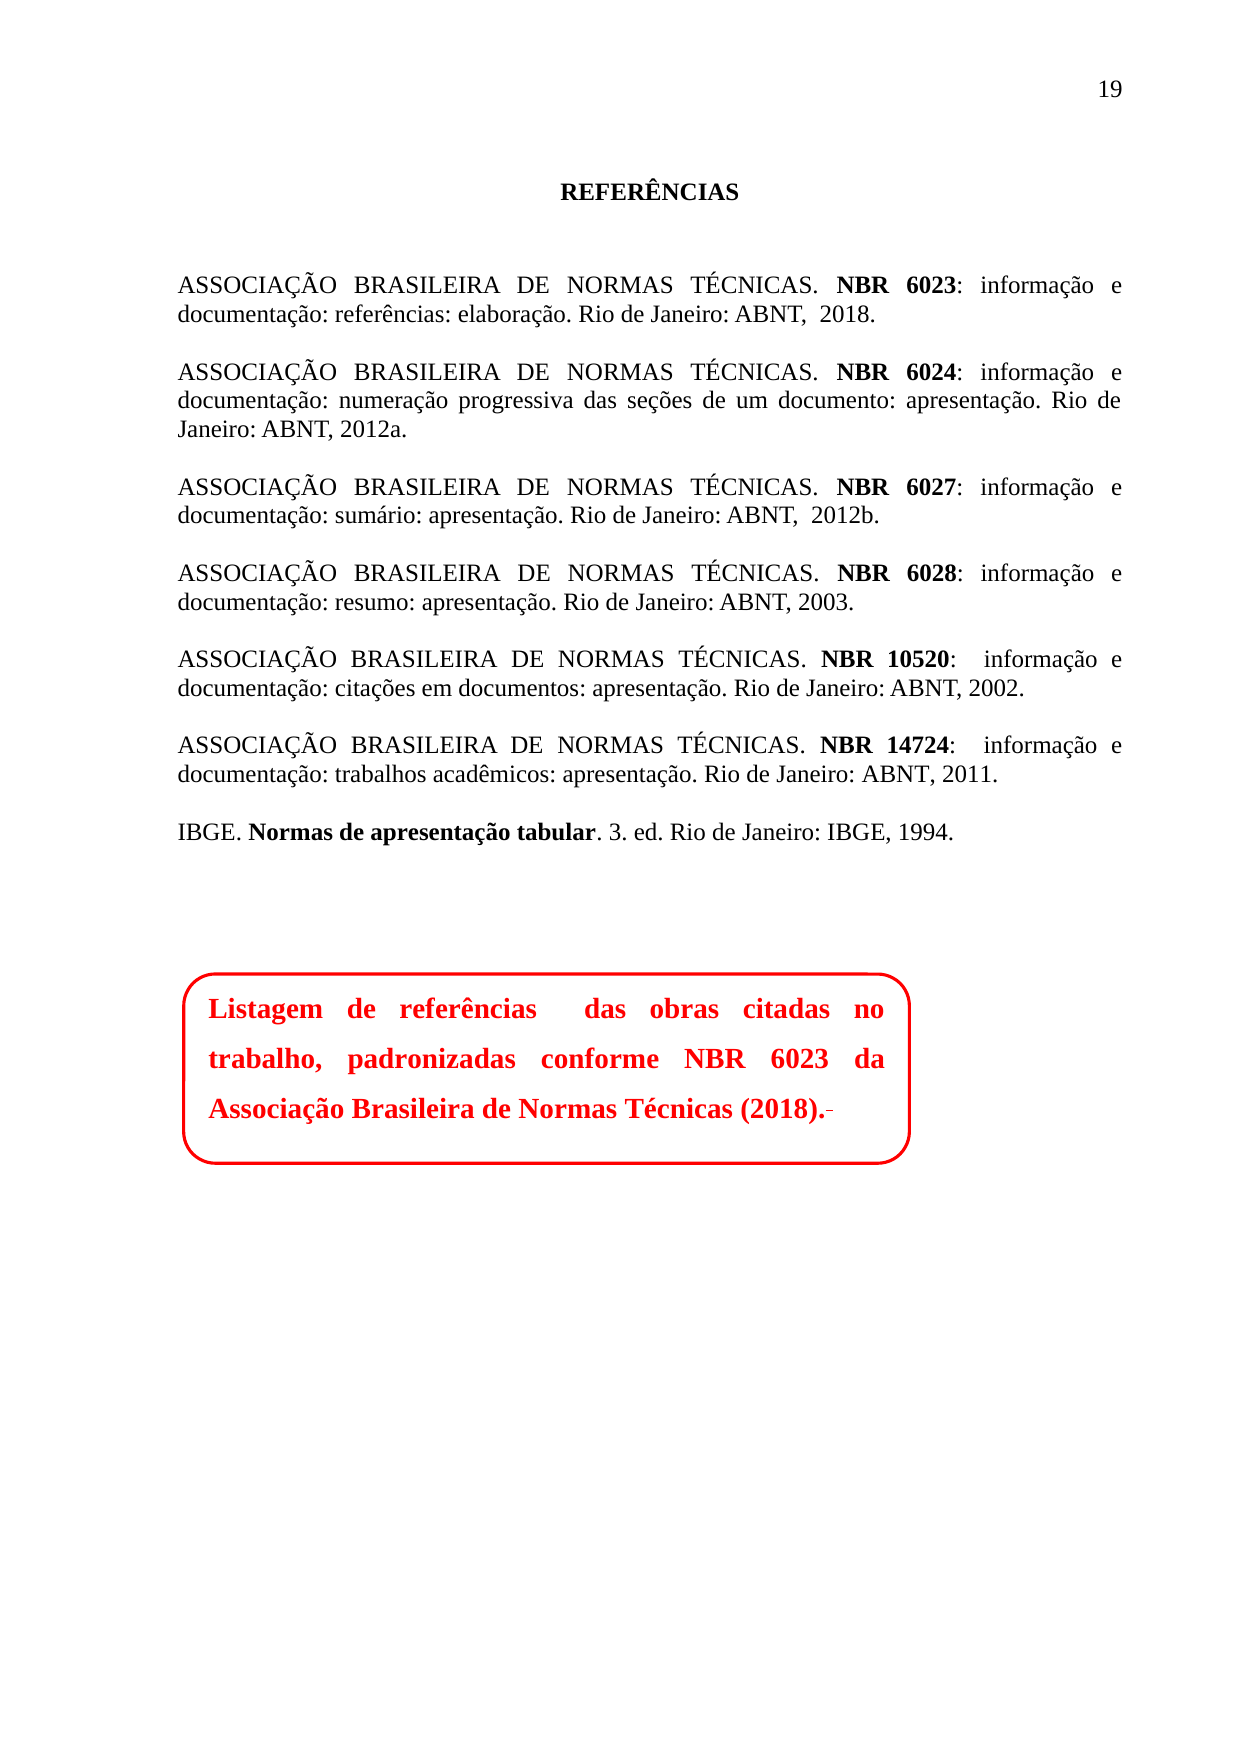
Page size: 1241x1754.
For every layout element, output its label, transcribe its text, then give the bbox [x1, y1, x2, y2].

text ASSOCIAÇÃO BRASILEIRA DE NORMAS TÉCNICAS. NBR 6023: informação e documentação: referências: elaboração. Rio de Janeiro: ABNT, 2018. [177, 271, 1122, 328]
text ASSOCIAÇÃO BRASILEIRA DE NORMAS TÉCNICAS. NBR 6027: informação e documentação: sumário: apresentação. Rio de Janeiro: ABNT, 2012b. [177, 472, 1122, 529]
text ASSOCIAÇÃO BRASILEIRA DE NORMAS TÉCNICAS. NBR 10520: informação e documentação: citações em documentos: apresentação. Rio de Janeiro: ABNT, 2002. [177, 644, 1122, 702]
text REFERÊNCIAS [177, 177, 1122, 206]
text IBGE. Normas de apresentação tabular. 3. ed. Rio de Janeiro: IBGE, 1994. [177, 817, 1122, 846]
text ASSOCIAÇÃO BRASILEIRA DE NORMAS TÉCNICAS. NBR 14724: informação e documentação: trabalhos acadêmicos: apresentação. Rio de Janeiro: ABNT, 2011. [177, 731, 1122, 788]
text ASSOCIAÇÃO BRASILEIRA DE NORMAS TÉCNICAS. NBR 6024: informação e documentação: numeração progressiva das seções de um documento: apresentação. Rio de Janeiro: ABNT, 2012a. [177, 357, 1122, 443]
text ASSOCIAÇÃO BRASILEIRA DE NORMAS TÉCNICAS. NBR 6028: informação e documentação: resumo: apresentação. Rio de Janeiro: ABNT, 2003. [177, 558, 1122, 616]
